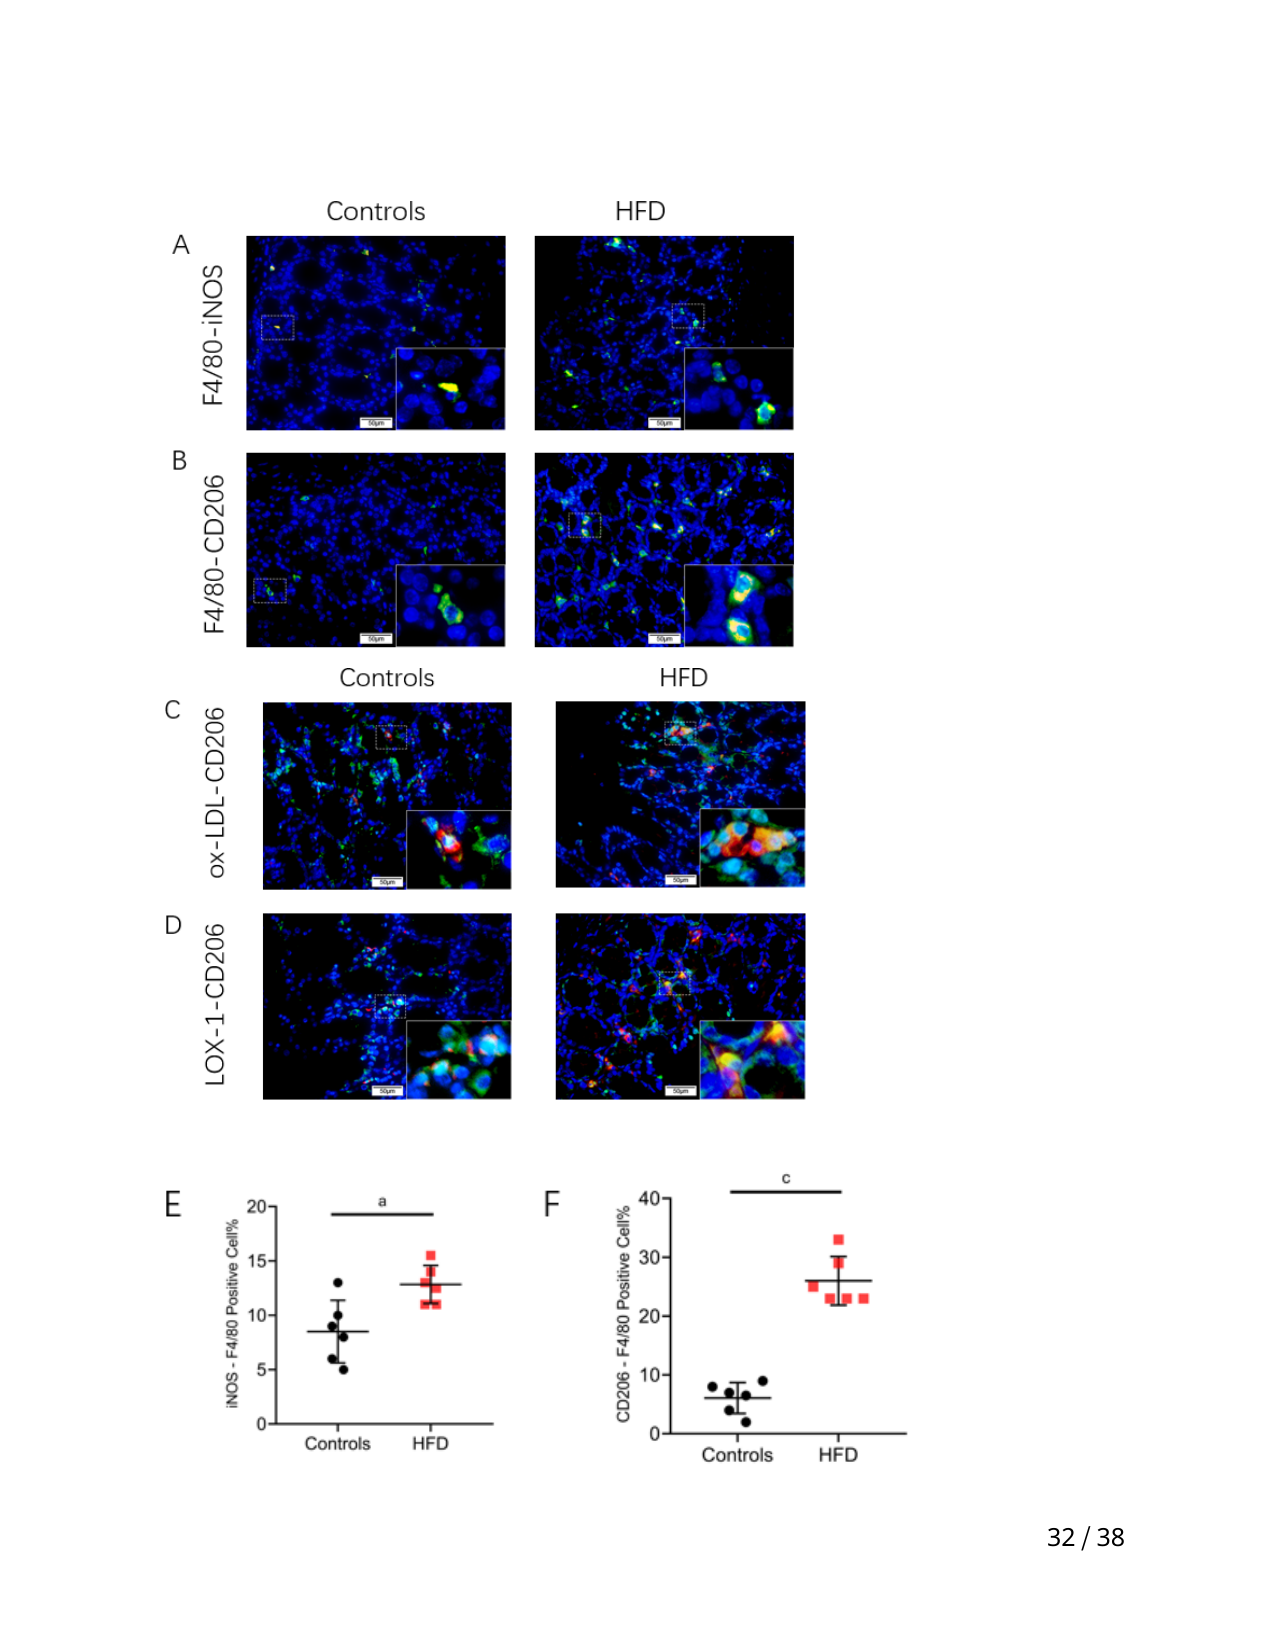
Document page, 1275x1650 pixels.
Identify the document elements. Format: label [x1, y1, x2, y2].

picture [150, 201, 803, 654]
picture [150, 668, 812, 1105]
picture [150, 1170, 930, 1468]
